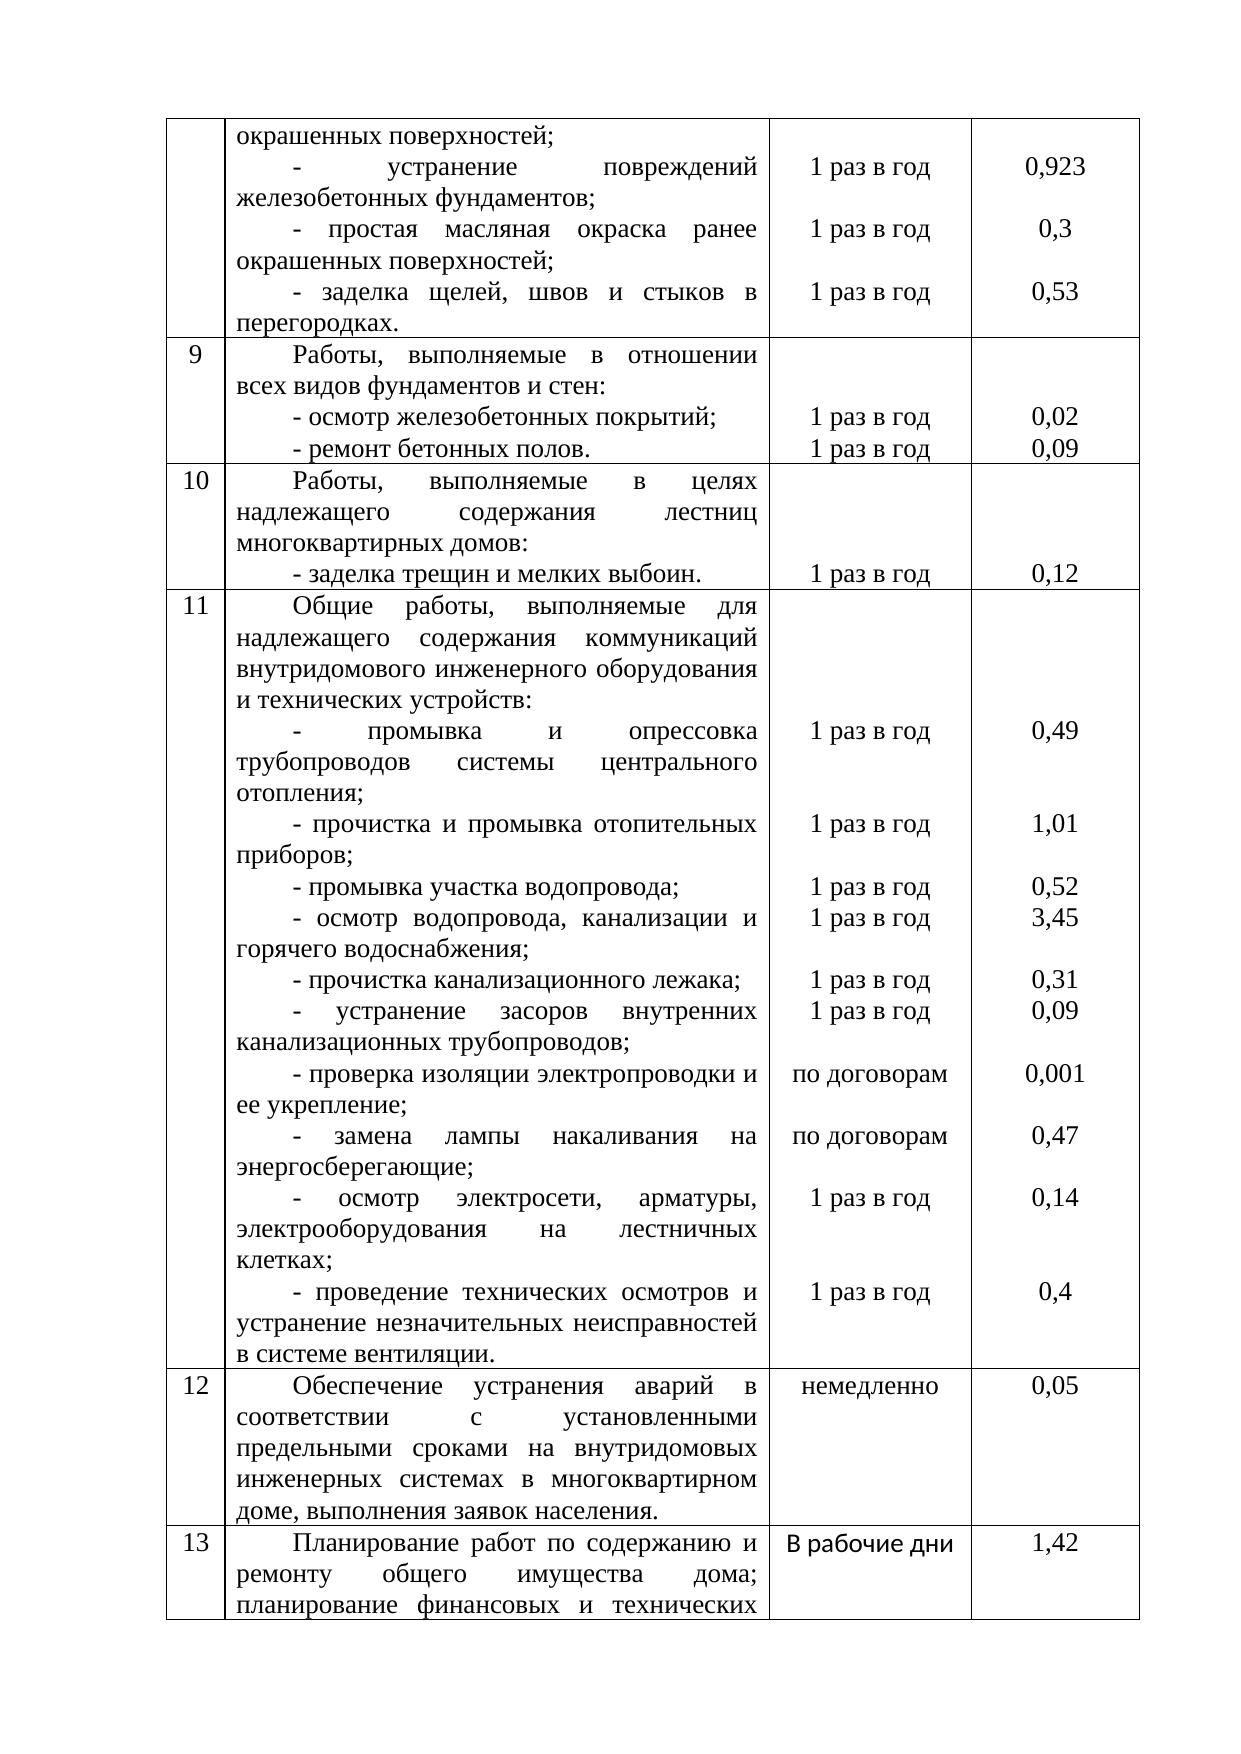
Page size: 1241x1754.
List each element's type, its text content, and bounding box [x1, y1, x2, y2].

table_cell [226, 119, 769, 337]
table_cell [226, 1526, 769, 1619]
table_cell Работы, выполняемые в отношении всех видов фундаментов и стен: - осмотр железобетонных покрытий; - ремонт бетонных полов. [226, 338, 769, 463]
table_cell 11 [167, 590, 224, 1368]
table_cell 0,12 [972, 464, 1139, 588]
table_cell 12 [167, 1369, 224, 1525]
table_cell 0,02 0,09 [972, 338, 1139, 463]
table_cell 10 [167, 464, 224, 588]
table_cell немедленно [770, 1369, 971, 1525]
table_cell 9 [167, 338, 224, 463]
table_cell В рабочие дни [770, 1526, 971, 1619]
table_cell Общие работы, выполняемые для надлежащего содержания коммуникаций внутридомового инженерного оборудования и технических устройств: - промывка и опрессовка трубопроводов системы центрального отопления; - прочистка и промывка отопительных приборов; - промывка участка водопровода; - осмотр водопровода, канализации и горячего водоснабжения; - прочистка канализационного лежака; - устранение засоров внутренних канализационных трубопроводов; - проверка изоляции электропроводки и ее укрепление; - замена лампы накаливания на энергосберегающие; - осмотр электросети, арматуры, электрооборудования на лестничных клетках; - проведение технических осмотров и устранение незначительных неисправностей в системе вентиляции. [226, 590, 769, 1368]
table_cell Работы, выполняемые в целях надлежащего содержания лестниц многоквартирных домов: - заделка трещин и мелких выбоин. [226, 464, 769, 588]
table_cell 0,05 [972, 1369, 1139, 1525]
table_cell 1 раз в год [770, 464, 971, 588]
table_cell 1,42 [972, 1526, 1139, 1619]
table_cell 8 [167, 119, 224, 337]
table_cell 1 раз в год 1 раз в год 1 раз в год 1 раз в год 1 раз в год 1 раз в год по договорам по договорам 1 раз в год 1 раз в год [770, 590, 971, 1368]
table_cell Обеспечение устранения аварий в соответствии с установленными предельными сроками на внутридомовых инженерных системах в многоквартирном доме, выполнения заявок населения. [226, 1369, 769, 1525]
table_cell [770, 119, 971, 337]
table_cell 1 раз в год 1 раз в год [770, 338, 971, 463]
table_cell 0,49 1,01 0,52 3,45 0,31 0,09 0,001 0,47 0,14 0,4 [972, 590, 1139, 1368]
table_cell 13 [167, 1526, 224, 1619]
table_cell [972, 119, 1139, 337]
